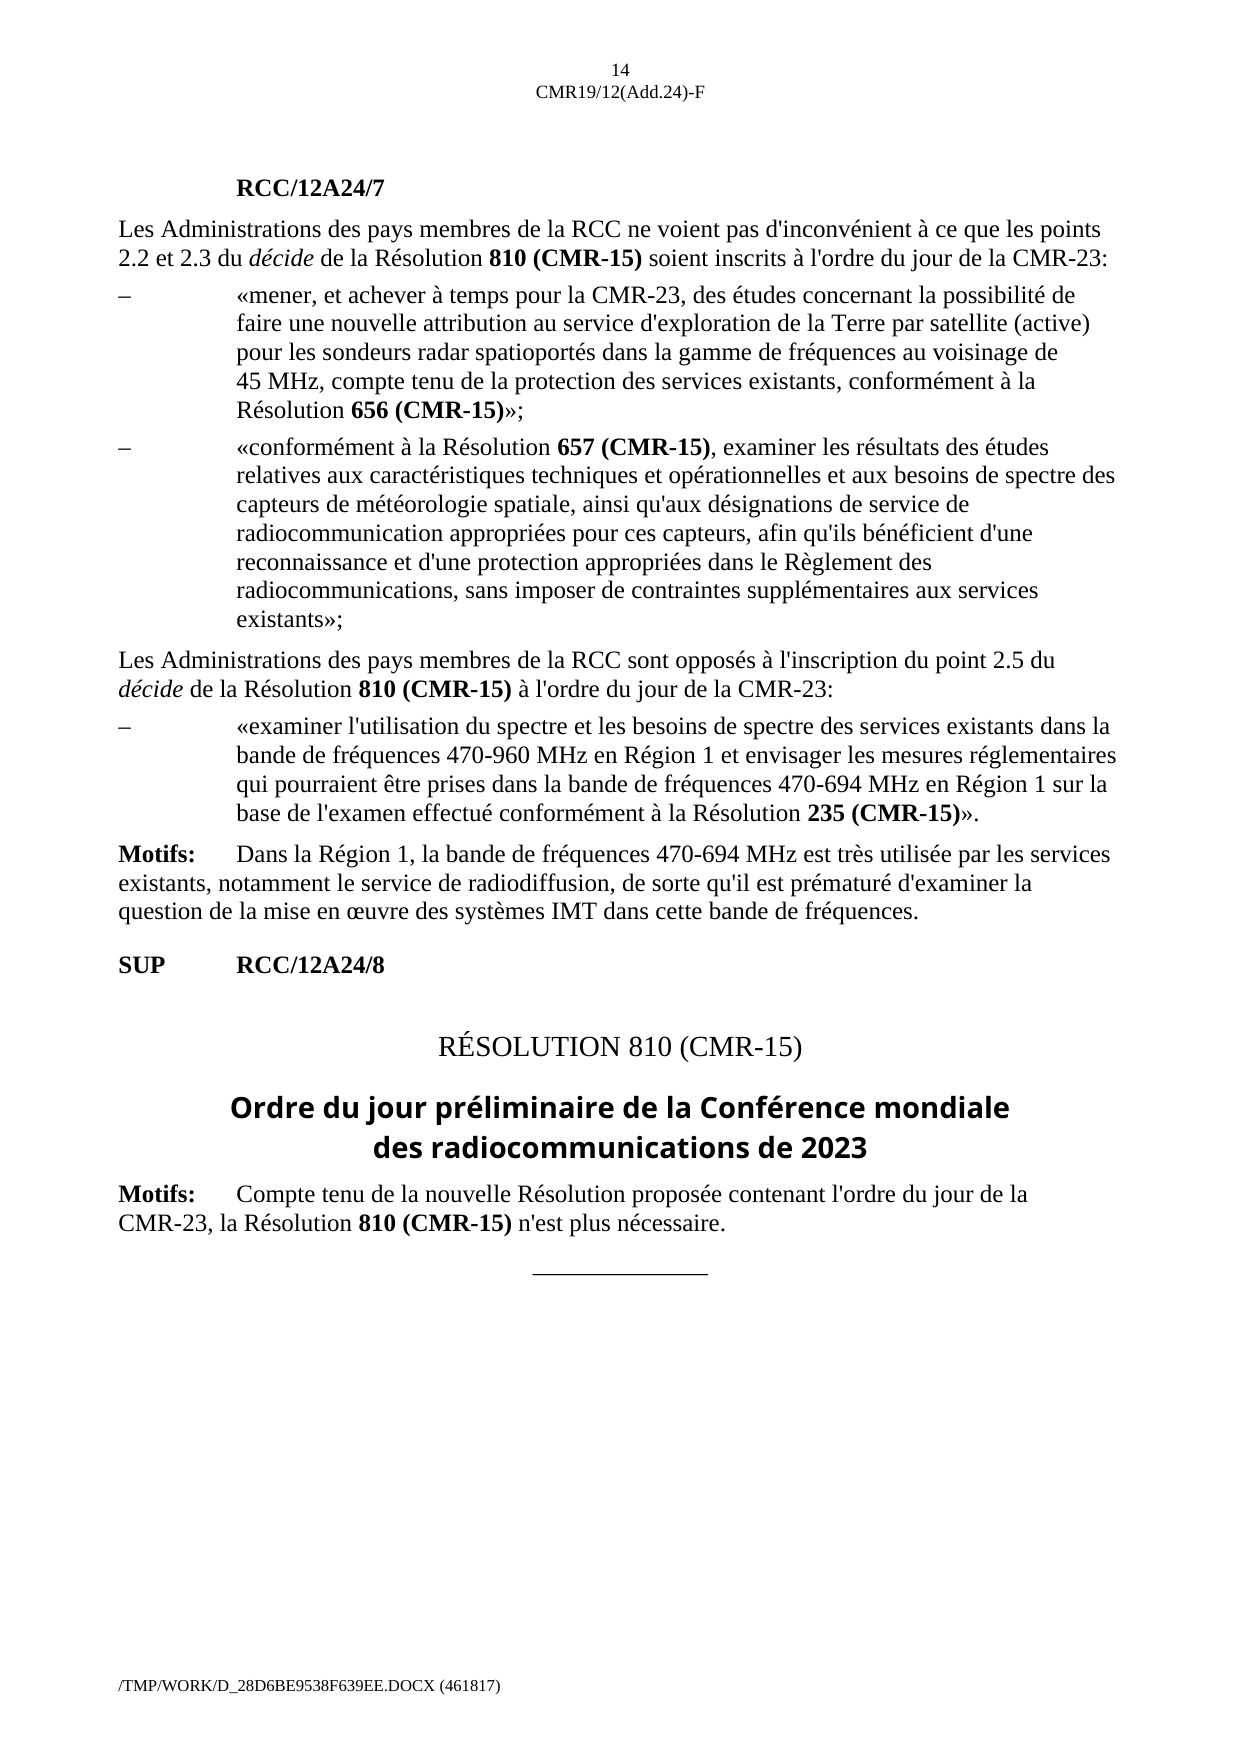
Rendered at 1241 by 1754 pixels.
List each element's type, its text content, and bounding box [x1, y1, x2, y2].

text RCC/12A24/7 [118, 173, 1122, 201]
title Ordre du jour préliminaire de la Conférence mondiale des radiocommunications de 2023 [118, 1087, 1122, 1167]
text SUP RCC/12A24/8 [118, 950, 1122, 979]
text ______________ [118, 1249, 1122, 1278]
text – «examiner l'utilisation du spectre et les besoins de spectre des services existants dans la bande de fréquences 470-960 MHz en Région 1 et envisager les mesures réglementaires qui pourraient être prises dans la bande de fréquences 470-694 MHz en Région 1 sur la base de l'examen effectué conformément à la Résolution 235 (CMR-15)». [118, 711, 1122, 826]
text RÉSOLUTION 810 (CMR-15) [118, 1029, 1122, 1062]
text Motifs: Dans la Région 1, la bande de fréquences 470-694 MHz est très utilisée par les services existants, notamment le service de radiodiffusion, de sorte qu'il est prématuré d'examiner la question de la mise en œuvre des systèmes IMT dans cette bande de fréquences. [118, 839, 1122, 925]
text Les Administrations des pays membres de la RCC sont opposés à l'inscription du point 2.5 du décide de la Résolution 810 (CMR-15) à l'ordre du jour de la CMR-23: [118, 646, 1122, 703]
text – «conformément à la Résolution 657 (CMR-15), examiner les résultats des études relatives aux caractéristiques techniques et opérationnelles et aux besoins de spectre des capteurs de météorologie spatiale, ainsi qu'aux désignations de service de radiocommunication appropriées pour ces capteurs, afin qu'ils bénéficient d'une reconnaissance et d'une protection appropriées dans le Règlement des radiocommunications, sans imposer de contraintes supplémentaires aux services existants»; [118, 432, 1122, 633]
text – «mener, et achever à temps pour la CMR-23, des études concernant la possibilité de faire une nouvelle attribution au service d'exploration de la Terre par satellite (active) pour les sondeurs radar spatioportés dans la gamme de fréquences au voisinage de 45 MHz, compte tenu de la protection des services existants, conformément à la Résolution 656 (CMR-15)»; [118, 280, 1122, 423]
text Motifs: Compte tenu de la nouvelle Résolution proposée contenant l'ordre du jour de la CMR-23, la Résolution 810 (CMR-15) n'est plus nécessaire. [118, 1179, 1122, 1237]
text Les Administrations des pays membres de la RCC ne voient pas d'inconvénient à ce que les points 2.2 et 2.3 du décide de la Résolution 810 (CMR-15) soient inscrits à l'ordre du jour de la CMR-23: [118, 214, 1122, 271]
